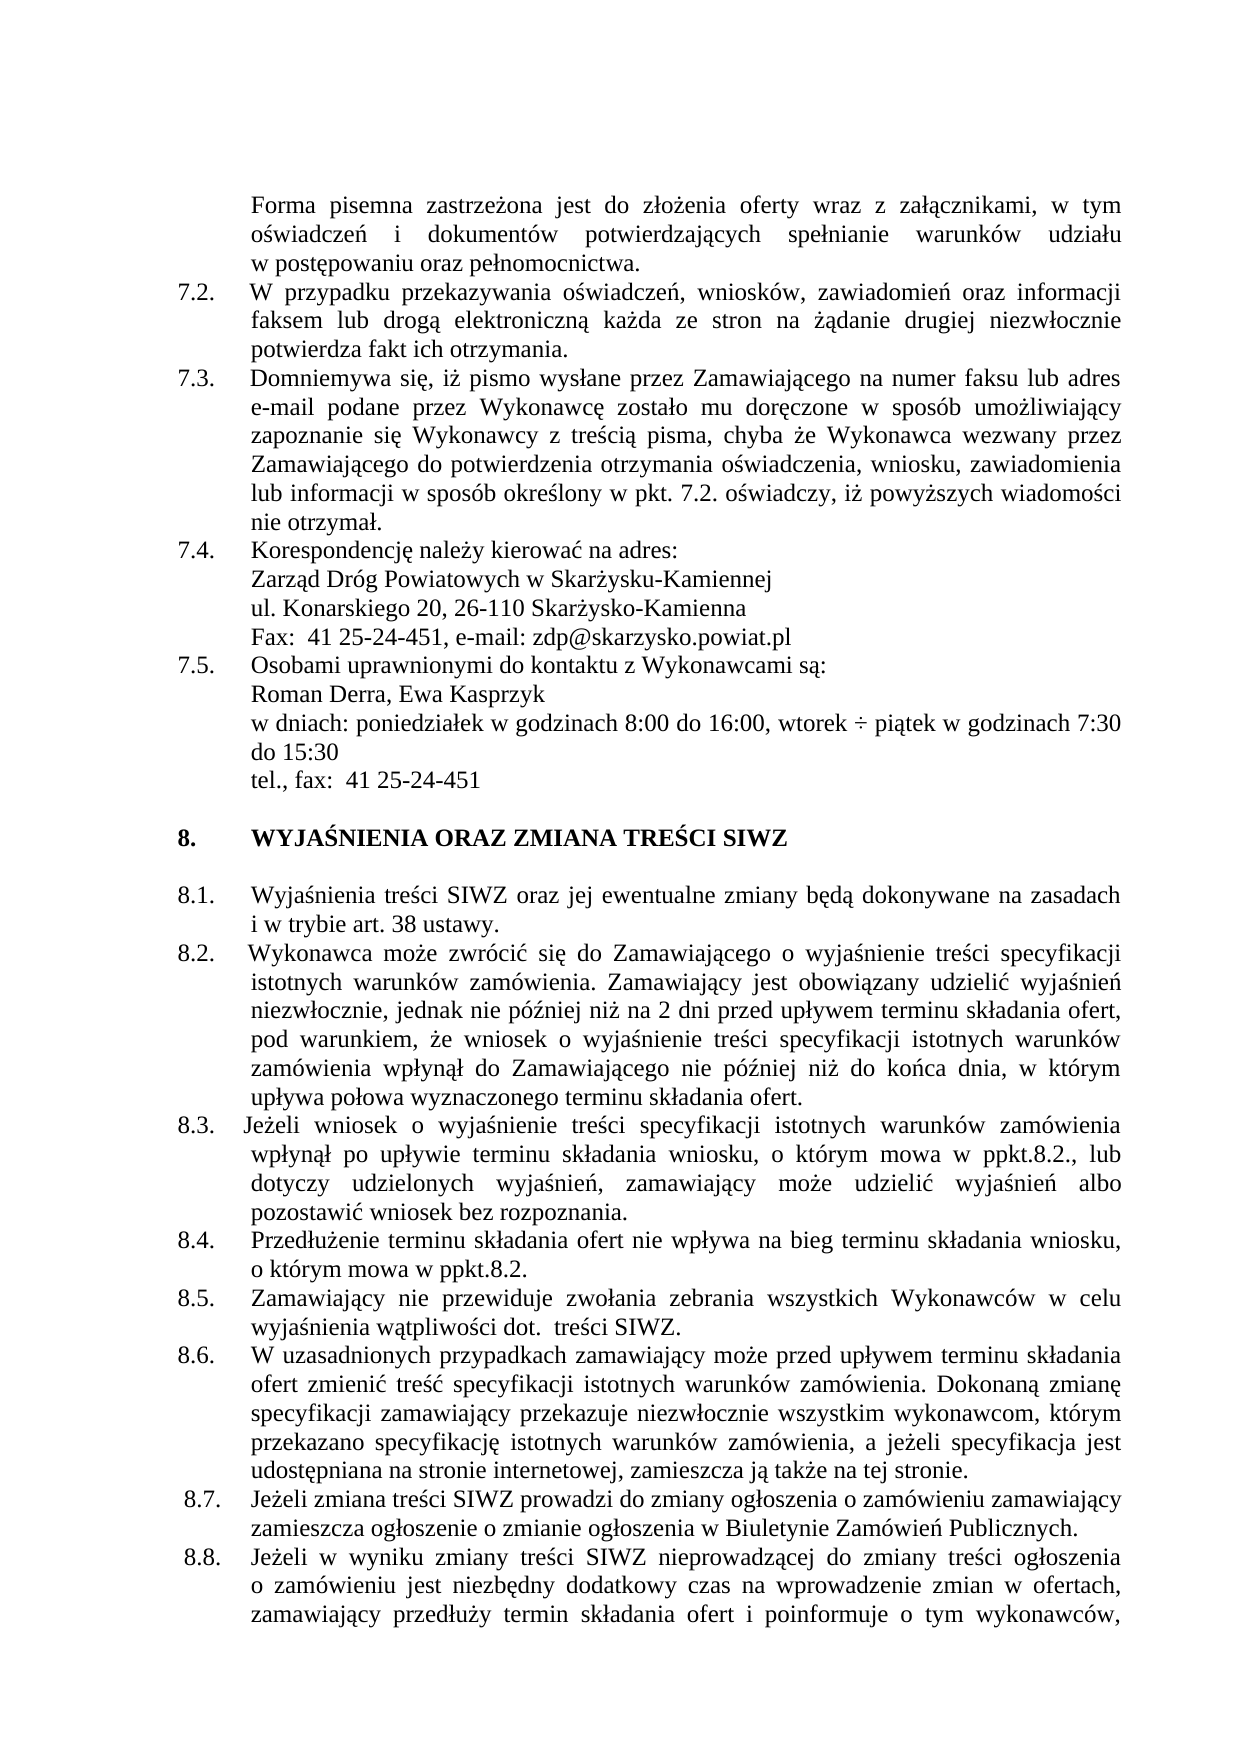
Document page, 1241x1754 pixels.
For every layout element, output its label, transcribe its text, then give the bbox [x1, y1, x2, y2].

text Zarząd Dróg Powiatowych w Skarżysku-Kamiennej [177, 564, 1122, 593]
list 8.7. Jeżeli zmiana treści SIWZ prowadzi do zmiany ogłoszenia o zamówieniu zamawiający zamieszcza ogłoszenie o zmianie ogłoszenia w Biuletynie Zamówień Publicznych. [177, 1484, 1122, 1542]
list 8.4. Przedłużenie terminu składania ofert nie wpływa na bieg terminu składania wniosku, o którym mowa w ppkt.8.2. [177, 1225, 1122, 1283]
text Forma pisemna zastrzeżona jest do złożenia oferty wraz z załącznikami, w tym oświadczeń i dokumentów potwierdzających spełnianie warunków udziału w postępowaniu oraz pełnomocnictwa. [177, 190, 1122, 277]
text 7.2. W przypadku przekazywania oświadczeń, wniosków, zawiadomień oraz informacji faksem lub drogą elektroniczną każda ze stron na żądanie drugiej niezwłocznie potwierdza fakt ich otrzymania. [177, 277, 1122, 363]
list 8.1. Wyjaśnienia treści SIWZ oraz jej ewentualne zmiany będą dokonywane na zasadach i w trybie art. 38 ustawy. [177, 880, 1122, 938]
list tel., fax: 41 25-24-451 [251, 765, 1122, 794]
text ul. Konarskiego 20, 26-110 Skarżysko-Kamienna [177, 593, 1122, 622]
list w dniach: poniedziałek w godzinach 8:00 do 16:00, wtorek ÷ piątek w godzinach 7:30 do 15:30 [251, 708, 1122, 765]
list 8.3. Jeżeli wniosek o wyjaśnienie treści specyfikacji istotnych warunków zamówienia wpłynął po upływie terminu składania wniosku, o którym mowa w ppkt.8.2., lub dotyczy udzielonych wyjaśnień, zamawiający może udzielić wyjaśnień albo pozostawić wniosek bez rozpoznania. [177, 1110, 1122, 1225]
text Fax: 41 25-24-451, e-mail: zdp@skarzysko.powiat.pl [177, 622, 1122, 650]
text 7.3. Domniemywa się, iż pismo wysłane przez Zamawiającego na numer faksu lub adres e-mail podane przez Wykonawcę zostało mu doręczone w sposób umożliwiający zapoznanie się Wykonawcy z treścią pisma, chyba że Wykonawca wezwany przez Zamawiającego do potwierdzenia otrzymania oświadczenia, wniosku, zawiadomienia lub informacji w sposób określony w pkt. 7.2. oświadczy, iż powyższych wiadomości nie otrzymał. [177, 363, 1122, 535]
list 8.2. Wykonawca może zwrócić się do Zamawiającego o wyjaśnienie treści specyfikacji istotnych warunków zamówienia. Zamawiający jest obowiązany udzielić wyjaśnień niezwłocznie, jednak nie później niż na 2 dni przed upływem terminu składania ofert, pod warunkiem, że wniosek o wyjaśnienie treści specyfikacji istotnych warunków zamówienia wpłynął do Zamawiającego nie później niż do końca dnia, w którym upływa połowa wyznaczonego terminu składania ofert. [177, 938, 1122, 1110]
list 8.6. W uzasadnionych przypadkach zamawiający może przed upływem terminu składania ofert zmienić treść specyfikacji istotnych warunków zamówienia. Dokonaną zmianę specyfikacji zamawiający przekazuje niezwłocznie wszystkim wykonawcom, którym przekazano specyfikację istotnych warunków zamówienia, a jeżeli specyfikacja jest udostępniana na stronie internetowej, zamieszcza ją także na tej stronie. [177, 1340, 1122, 1484]
text 7.5. Osobami uprawnionymi do kontaktu z Wykonawcami są: [177, 650, 1122, 679]
list 8. WYJAŚNIENIA ORAZ ZMIANA TREŚCI SIWZ [177, 823, 1122, 852]
text 7.4. Korespondencję należy kierować na adres: [177, 535, 1122, 564]
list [177, 1542, 1122, 1628]
list Roman Derra, Ewa Kasprzyk [251, 679, 1122, 708]
list 8.5. Zamawiający nie przewiduje zwołania zebrania wszystkich Wykonawców w celu wyjaśnienia wątpliwości dot. treści SIWZ. [177, 1283, 1122, 1340]
